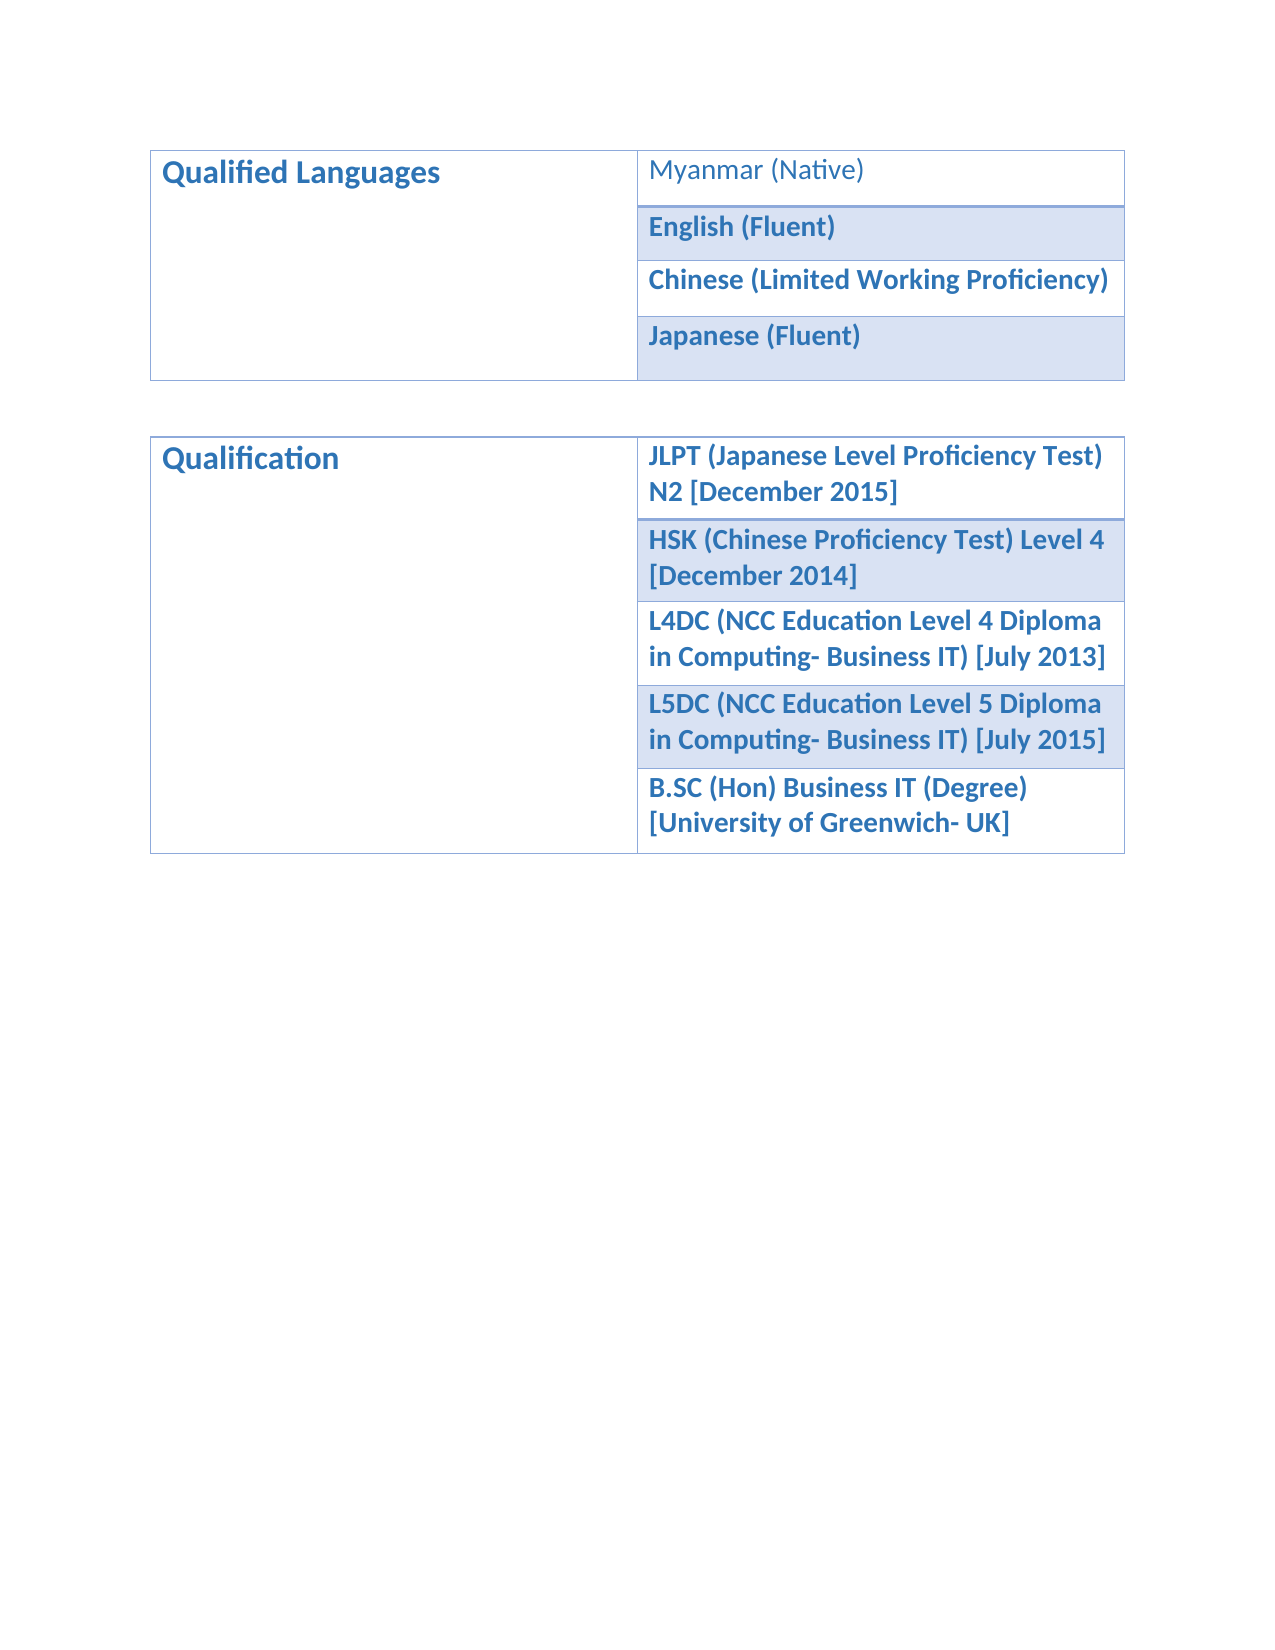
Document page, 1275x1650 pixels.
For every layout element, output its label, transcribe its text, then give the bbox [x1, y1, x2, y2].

table_header Qualified Languages [151, 151, 637, 380]
table_cell English (Fluent) [638, 208, 1124, 260]
table_cell HSK (Chinese Proficiency Test) Level 4 [December 2014] [638, 521, 1124, 601]
table_cell B.SC (Hon) Business IT (Degree) [University of Greenwich- UK] [638, 769, 1124, 853]
table_header JLPT (Japanese Level Proficiency Test) N2 [December 2015] [638, 438, 1124, 518]
table_header Qualification [151, 438, 637, 853]
table_header Myanmar (Native) [638, 151, 1124, 205]
table_cell L4DC (NCC Education Level 4 Diploma in Computing- Business IT) [July 2013] [638, 602, 1124, 684]
table_cell Japanese (Fluent) [638, 317, 1124, 380]
table_cell L5DC (NCC Education Level 5 Diploma in Computing- Business IT) [July 2015] [638, 686, 1124, 768]
table_cell Chinese (Limited Working Proficiency) [638, 261, 1124, 316]
